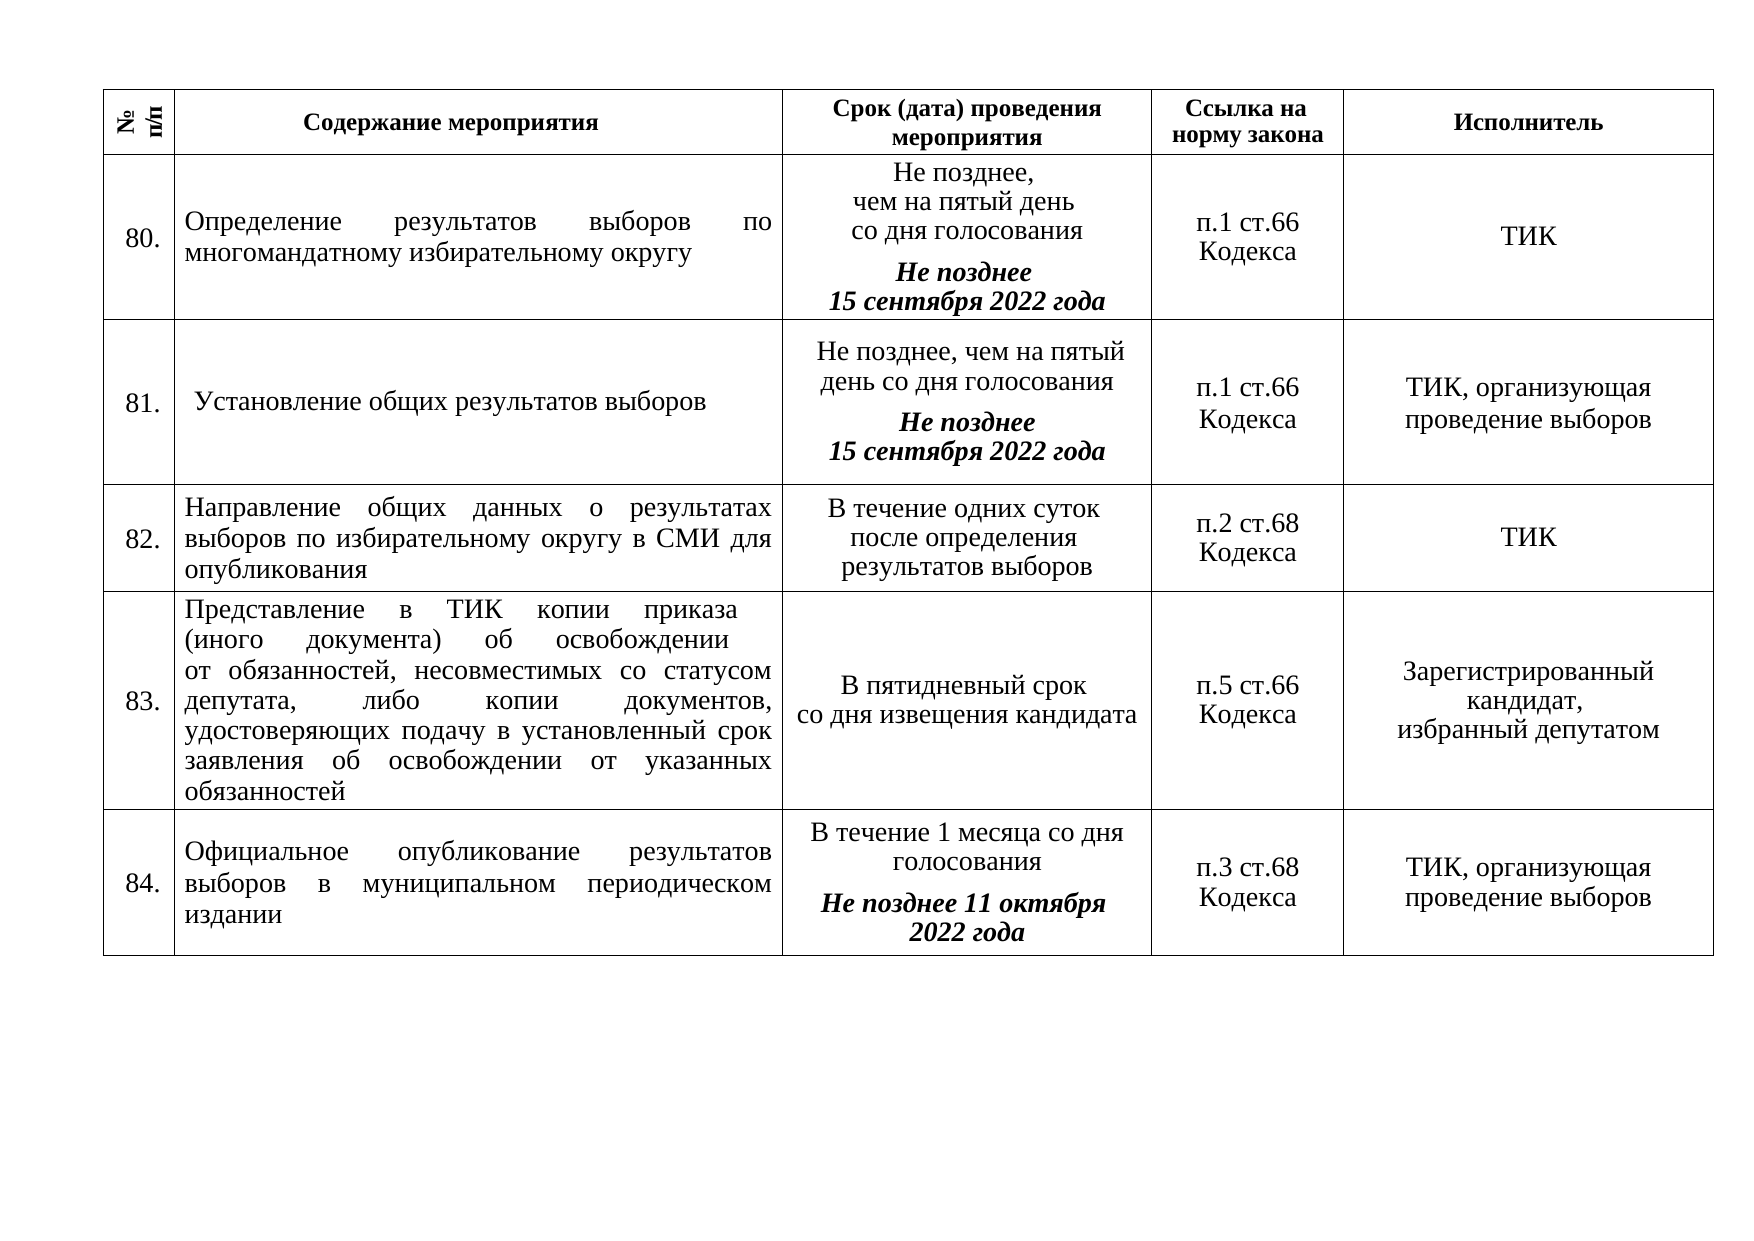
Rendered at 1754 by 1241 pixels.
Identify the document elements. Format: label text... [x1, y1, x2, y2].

table_cell Направление общих данных о результатах выборов по избирательному округу в СМИ для опубликования [175, 485, 782, 591]
table_cell п.1 ст.66 Кодекса [1152, 155, 1343, 319]
table_header Содержание мероприятия [175, 90, 782, 154]
table_cell ТИК, организующая проведение выборов [1344, 810, 1713, 955]
table_cell п.2 ст.68 Кодекса [1152, 485, 1343, 591]
table_cell В течение 1 месяца со дня голосования Не позднее 11 октября 2022 года [783, 810, 1151, 955]
table_cell п.5 ст.66 Кодекса [1152, 592, 1343, 809]
table_cell Не позднее, чем на пятый день со дня голосования Не позднее 15 сентября 2022 года [783, 155, 1151, 319]
table_cell ТИК [1344, 485, 1713, 591]
table_cell Установление общих результатов выборов [175, 320, 782, 484]
table_cell Представление в ТИК копии приказа (иного документа) об освобождении от обязанностей, несовместимых со статусом депутата, либо копии документов, удостоверяющих подачу в установленный срок заявления об освобождении от указанных обязанностей [175, 592, 782, 809]
table_header № п/п [104, 90, 174, 154]
table_cell Не позднее, чем на пятый день со дня голосования Не позднее 15 сентября 2022 года [783, 320, 1151, 484]
table_cell [104, 320, 174, 484]
table_header Срок (дата) проведения мероприятия [783, 90, 1151, 154]
table_cell п.1 ст.66 Кодекса [1152, 320, 1343, 484]
table_cell ТИК [1344, 155, 1713, 319]
table_header Исполнитель [1344, 90, 1713, 154]
table_cell В течение одних суток после определения результатов выборов [783, 485, 1151, 591]
table_cell [104, 592, 174, 809]
table_cell [104, 485, 174, 591]
table_header Ссылка на норму закона [1152, 90, 1343, 154]
table_cell [104, 155, 174, 319]
table_cell Определение результатов выборов по многомандатному избирательному округу [175, 155, 782, 319]
table_cell [104, 810, 174, 955]
table_cell Зарегистрированный кандидат, избранный депутатом [1344, 592, 1713, 809]
table_cell В пятидневный срок со дня извещения кандидата [783, 592, 1151, 809]
table_cell ТИК, организующая проведение выборов [1344, 320, 1713, 484]
table_cell п.3 ст.68 Кодекса [1152, 810, 1343, 955]
table_cell Официальное опубликование результатов выборов в муниципальном периодическом издании [175, 810, 782, 955]
